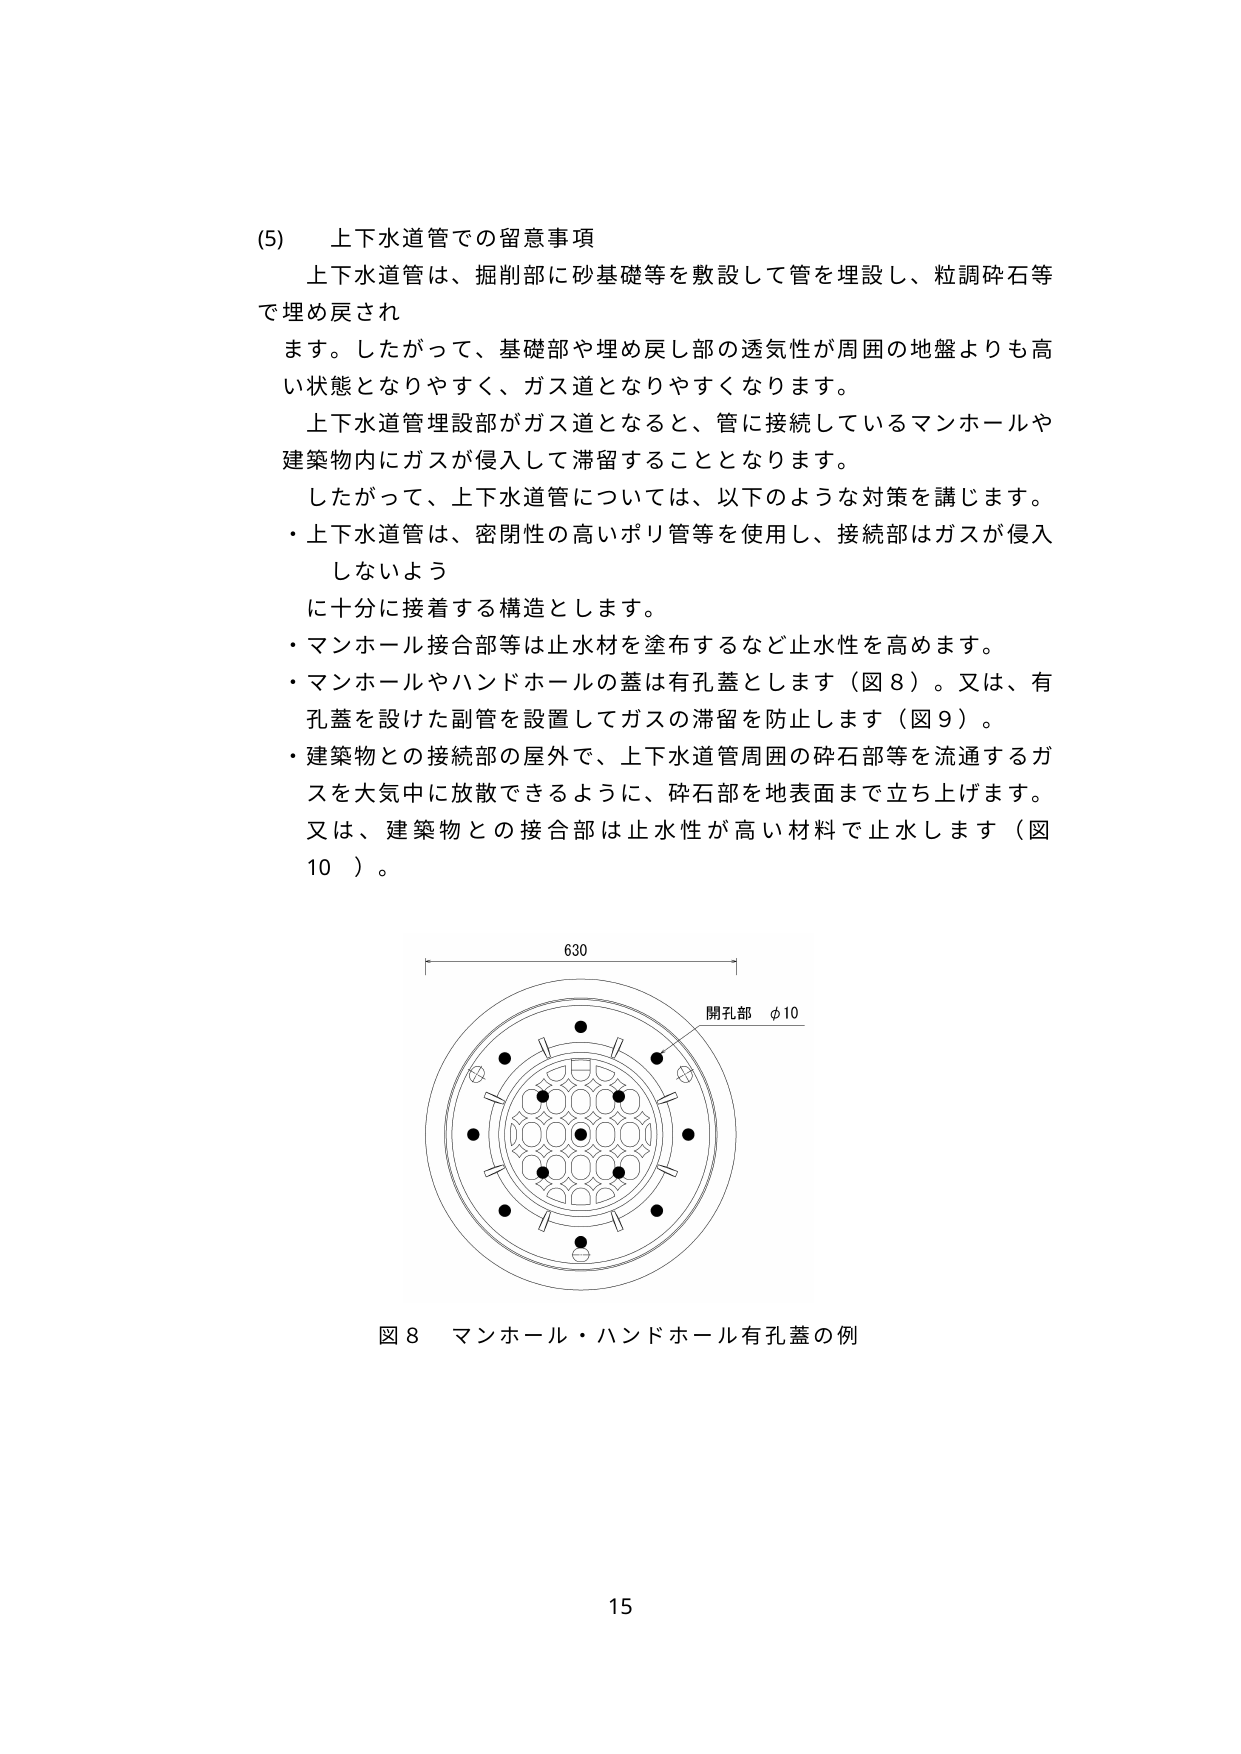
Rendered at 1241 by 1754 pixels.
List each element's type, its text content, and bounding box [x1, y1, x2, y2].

text 上下水道管は、掘削部に砂基礎等を敷設して管を埋設し、粒調砕石等で埋め戻され [248, 255, 1055, 329]
text 上下水道管埋設部がガス道となると、管に接続しているマンホールや建築物内にガスが侵入して滞留することとなります。 [280, 403, 1055, 477]
text ・上下水道管は、密閉性の高いポリ管等を使用し、接続部はガスが侵入しないよう [280, 514, 1055, 588]
text ・マンホール接合部等は止水材を塗布するなど止水性を高めます。 [248, 625, 1055, 662]
text ・建築物との接続部の屋外で、上下水道管周囲の砕石部等を流通するガスを大気中に放散できるように、砕石部を地表面まで立ち上げます。又は、建築物との接合部は止水性が高い材料で止水します（図10）。 [280, 736, 1055, 884]
text ・マンホールやハンドホールの蓋は有孔蓋とします（図８）。又は、有孔蓋を設けた副管を設置してガスの滞留を防止します（図９）。 [280, 662, 1055, 736]
text したがって、上下水道管については、以下のような対策を講じます。 [248, 477, 1055, 514]
text ます。したがって、基礎部や埋め戻し部の透気性が周囲の地盤よりも高い状態となりやすく、ガス道となりやすくなります。 [280, 329, 1055, 403]
text に十分に接着する構造とします。 [185, 588, 1055, 625]
text 図８ マンホール・ハンドホール有孔蓋の例 [185, 1316, 1055, 1353]
text (5) 上下水道管での留意事項 [185, 218, 1055, 255]
